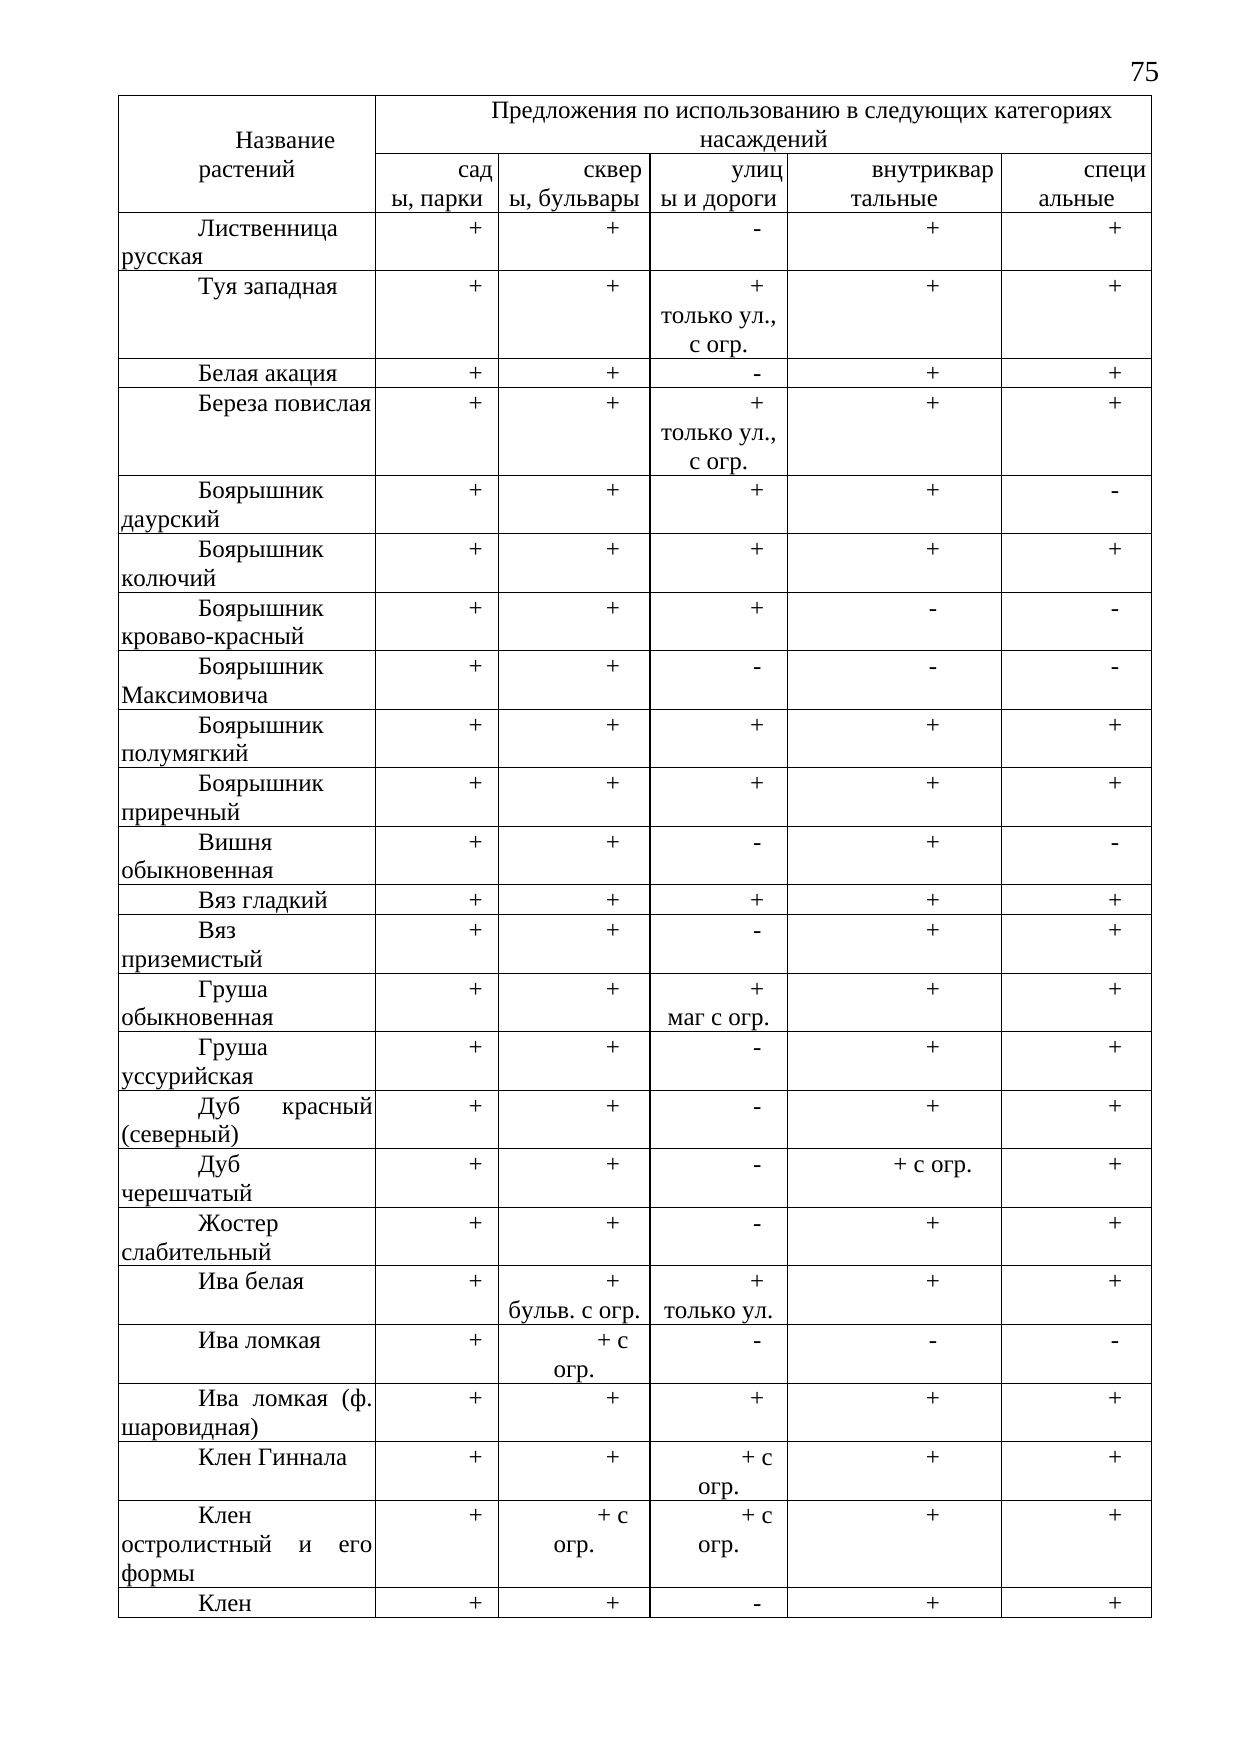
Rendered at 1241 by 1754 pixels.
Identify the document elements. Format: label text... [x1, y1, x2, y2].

table_cell + [1002, 388, 1151, 474]
table_cell + [376, 1588, 498, 1617]
table_cell + только ул., с огр. [651, 271, 787, 357]
table_cell + [499, 710, 649, 767]
table_cell + [376, 1266, 498, 1324]
table_cell Боярышник Максимовича [119, 651, 375, 709]
table_cell + [651, 476, 787, 533]
table_cell + бульв. с огр. [499, 1588, 649, 1617]
table_cell - [1002, 827, 1151, 884]
table_cell + [376, 1384, 498, 1441]
table_cell Вяз приземистый [119, 915, 375, 973]
table_cell + [499, 359, 649, 387]
table_cell специальные [1002, 154, 1151, 212]
table_cell - [651, 915, 787, 973]
table_cell + [499, 271, 649, 357]
table_cell + [499, 593, 649, 650]
table_cell + [788, 534, 1001, 592]
table_cell + [1002, 1442, 1151, 1499]
table_cell + [376, 768, 498, 826]
table_cell - [651, 359, 787, 387]
table_cell + [499, 768, 649, 826]
table_cell + [1002, 768, 1151, 826]
table_cell - [651, 1208, 787, 1265]
table_cell + [1002, 1149, 1151, 1207]
table_cell + [788, 388, 1001, 474]
table_cell + только ул. [651, 1266, 787, 1324]
table_cell + [651, 768, 787, 826]
table_cell - [1002, 476, 1151, 533]
table_cell + [376, 710, 498, 767]
table_cell + [499, 213, 649, 270]
table_cell Ива ломкая (ф. шаровидная) [119, 1384, 375, 1441]
table_cell + [499, 388, 649, 474]
table_cell + бульв. с огр. [499, 1266, 649, 1324]
table_cell + маг с огр. [651, 974, 787, 1031]
table_cell + [499, 1149, 649, 1207]
table_cell Боярышник даурский [119, 476, 375, 533]
table_cell Боярышник приречный [119, 768, 375, 826]
table_cell Клен Гиннала [119, 1442, 375, 1499]
table_cell + [376, 827, 498, 884]
table_cell - [651, 827, 787, 884]
table_cell Клен остролистный и его формы [119, 1501, 375, 1587]
table_cell + [499, 476, 649, 533]
table_cell + [499, 651, 649, 709]
table_cell + [788, 359, 1001, 387]
table_cell + [376, 271, 498, 357]
table_cell Боярышник кроваво-красный [119, 593, 375, 650]
table_cell + [1002, 213, 1151, 270]
table_cell + [788, 885, 1001, 914]
table_cell + с огр. [788, 1149, 1001, 1207]
table_cell + [1002, 271, 1151, 357]
table_cell Белая акация [119, 359, 375, 387]
table_cell + [788, 1442, 1001, 1499]
table_cell Береза повислая [119, 388, 375, 474]
table_cell + [499, 1091, 649, 1148]
table_cell + [1002, 1384, 1151, 1441]
table_cell + [788, 710, 1001, 767]
table_cell + [1002, 1032, 1151, 1090]
table_cell + [376, 915, 498, 973]
table_cell - [1002, 1325, 1151, 1382]
table_cell + [1002, 1588, 1151, 1617]
table_cell + [376, 213, 498, 270]
table_cell Туя западная [119, 271, 375, 357]
table_cell Дуб черешчатый [119, 1149, 375, 1207]
table_cell + [499, 1384, 649, 1441]
table_cell + [1002, 915, 1151, 973]
table_cell Вишня обыкновенная [119, 827, 375, 884]
table_cell + [499, 827, 649, 884]
table_cell + [499, 885, 649, 914]
table_cell Ива ломкая [119, 1325, 375, 1382]
table_cell Лиственница русская [119, 213, 375, 270]
table_cell - [788, 593, 1001, 650]
table_cell + [651, 710, 787, 767]
table_cell + [499, 1032, 649, 1090]
table_cell + [1002, 359, 1151, 387]
table_cell + [376, 1091, 498, 1148]
table_cell - [788, 651, 1001, 709]
table_cell + [499, 534, 649, 592]
table_cell Груша обыкновенная [119, 974, 375, 1031]
table_cell + [1002, 1208, 1151, 1265]
table_cell сады, парки [376, 154, 498, 212]
table_cell - [651, 1325, 787, 1382]
table_cell + [376, 1032, 498, 1090]
table_cell + [788, 1266, 1001, 1324]
table_cell - [1002, 593, 1151, 650]
table_cell + [651, 534, 787, 592]
table_cell Дуб красный (северный) [119, 1091, 375, 1148]
table_cell + [376, 651, 498, 709]
table_cell скверы, бульвары [499, 154, 649, 212]
table_cell + [788, 213, 1001, 270]
table_cell Боярышник колючий [119, 534, 375, 592]
table_cell + [651, 593, 787, 650]
table_cell + [788, 476, 1001, 533]
table_cell + только ул., с огр. [651, 388, 787, 474]
table_cell + [788, 1501, 1001, 1587]
table_cell - [651, 651, 787, 709]
table_cell + [376, 388, 498, 474]
table_cell + с огр. [499, 1325, 649, 1382]
table_cell + [788, 974, 1001, 1031]
table_cell + [1002, 534, 1151, 592]
table_cell + [788, 1588, 1001, 1617]
table_cell + [376, 885, 498, 914]
table_cell + [376, 974, 498, 1031]
table_cell + [788, 768, 1001, 826]
table_cell - [788, 1325, 1001, 1382]
table_cell + с огр. [651, 1442, 787, 1499]
table_cell + [376, 1149, 498, 1207]
table_cell + [376, 1442, 498, 1499]
table_cell Вяз гладкий [119, 885, 375, 914]
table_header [376, 96, 1151, 153]
table_cell + [499, 974, 649, 1031]
table_cell + [788, 915, 1001, 973]
table_cell + [376, 534, 498, 592]
table_cell Клен серебристый [119, 1588, 375, 1617]
table_cell внутриквартальные [788, 154, 1001, 212]
table_cell + [1002, 1501, 1151, 1587]
table_cell + [376, 476, 498, 533]
table_cell + [788, 1384, 1001, 1441]
table_cell + [499, 1442, 649, 1499]
table_cell - [651, 1588, 787, 1617]
table_cell Жостер слабительный [119, 1208, 375, 1265]
table_cell + [376, 1501, 498, 1587]
table_cell + с огр. [499, 1501, 649, 1587]
table_cell + [788, 271, 1001, 357]
table_cell + [1002, 974, 1151, 1031]
table_cell + [499, 1208, 649, 1265]
table_cell + [1002, 710, 1151, 767]
table_cell - [651, 1091, 787, 1148]
table_cell + [651, 885, 787, 914]
table_cell + [499, 915, 649, 973]
table_cell + [376, 593, 498, 650]
table_cell + [651, 1384, 787, 1441]
table_cell + [376, 1325, 498, 1382]
table_cell Груша уссурийская [119, 1032, 375, 1090]
table_cell улицы и дороги [651, 154, 787, 212]
table_cell + [1002, 885, 1151, 914]
table_cell + [788, 1208, 1001, 1265]
table_cell + [788, 1032, 1001, 1090]
table_cell - [1002, 651, 1151, 709]
table_cell + [376, 1208, 498, 1265]
table_cell + [788, 827, 1001, 884]
table_cell + [788, 1091, 1001, 1148]
table_cell + с огр. [651, 1501, 787, 1587]
table_cell - [651, 213, 787, 270]
table_cell - [651, 1032, 787, 1090]
table_cell + [376, 359, 498, 387]
table_cell - [651, 1149, 787, 1207]
table_cell + [1002, 1266, 1151, 1324]
table_cell Ива белая [119, 1266, 375, 1324]
table_cell Боярышник полумягкий [119, 710, 375, 767]
table_header Название растений [119, 96, 375, 212]
table_cell + [1002, 1091, 1151, 1148]
